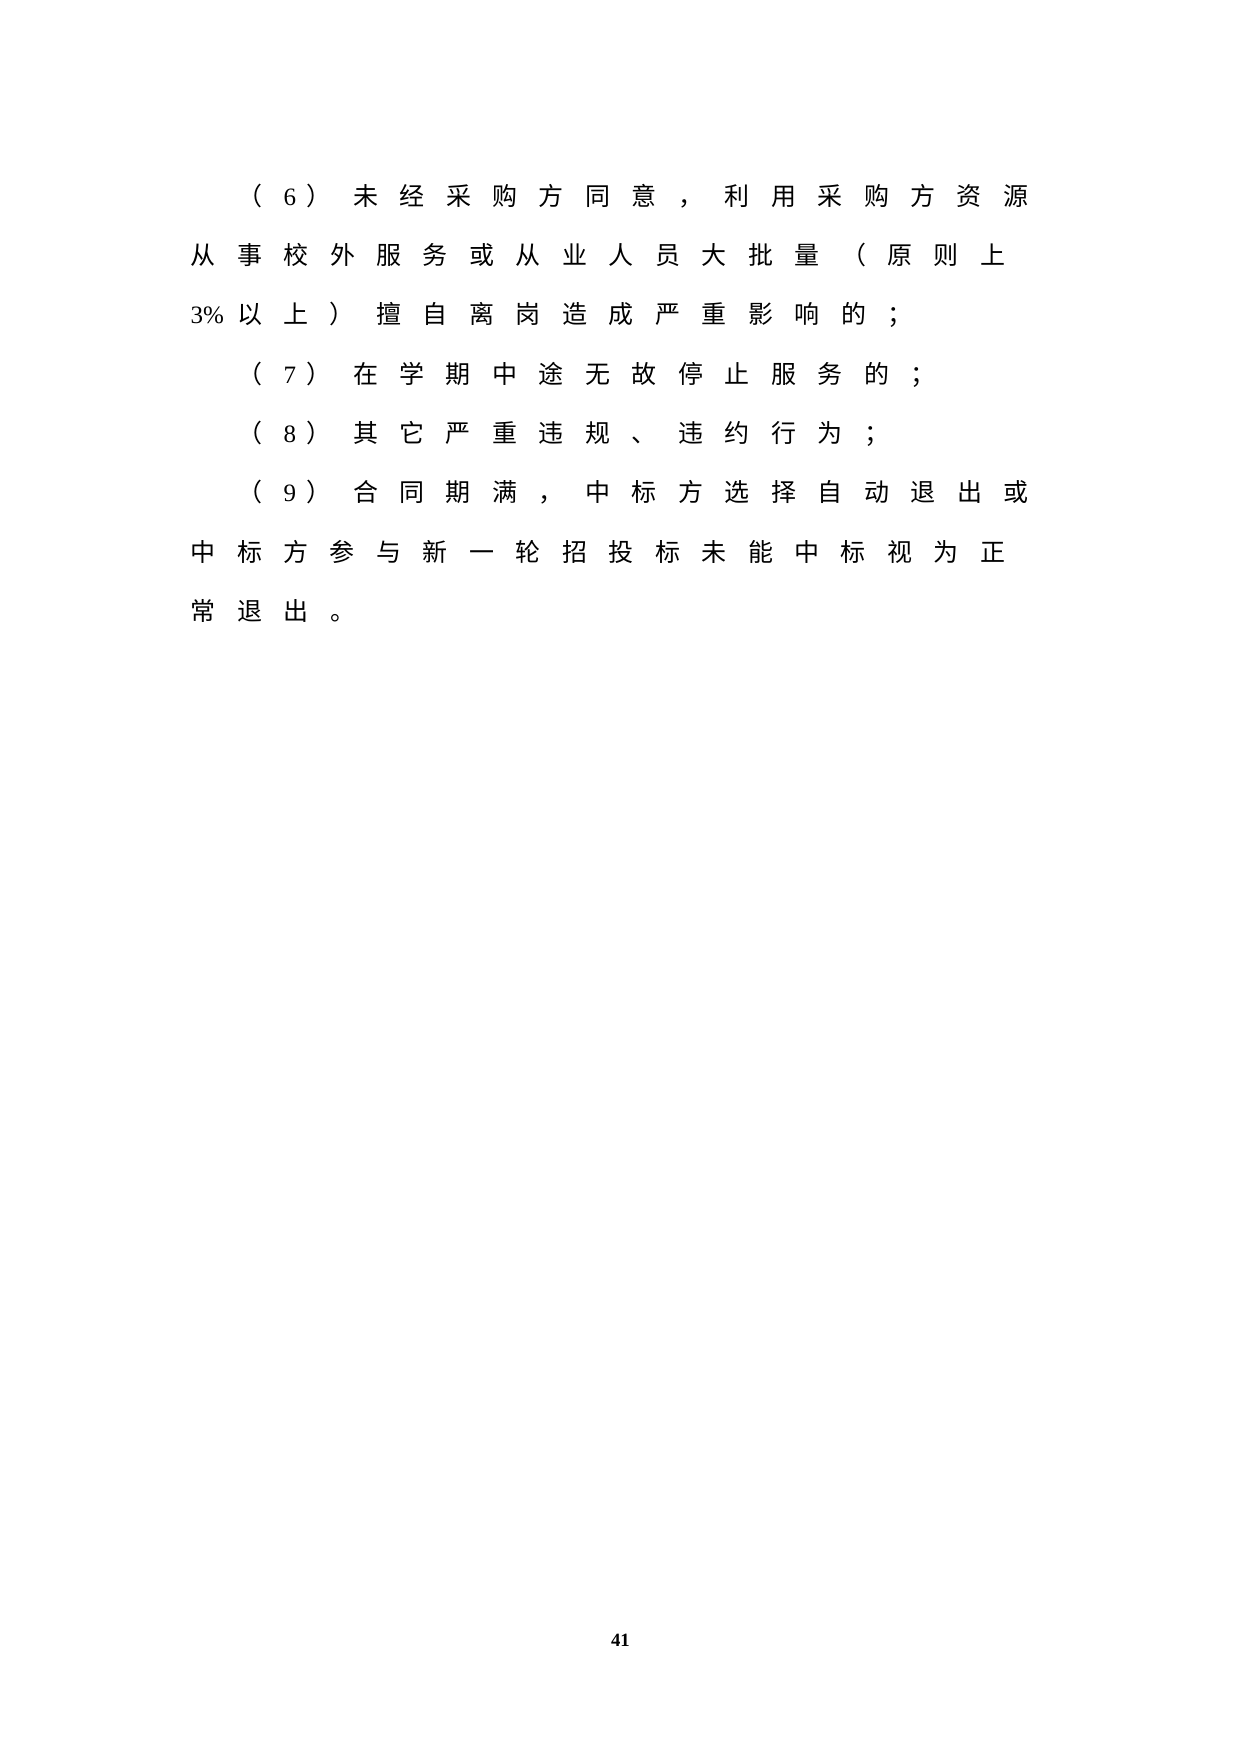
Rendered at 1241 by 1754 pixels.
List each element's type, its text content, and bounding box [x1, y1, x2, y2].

text （6）未经采购方同意，利用采购方资源从事校外服务或从业人员大批量（原则上3%以上）擅自离岗造成严重影响的； [190, 164, 1050, 343]
text （9）合同期满，中标方选择自动退出或中标方参与新一轮招投标未能中标视为正常退出。 [190, 461, 1050, 639]
text （8）其它严重违规、违约行为； [190, 402, 1050, 461]
text （7）在学期中途无故停止服务的； [190, 343, 1050, 402]
